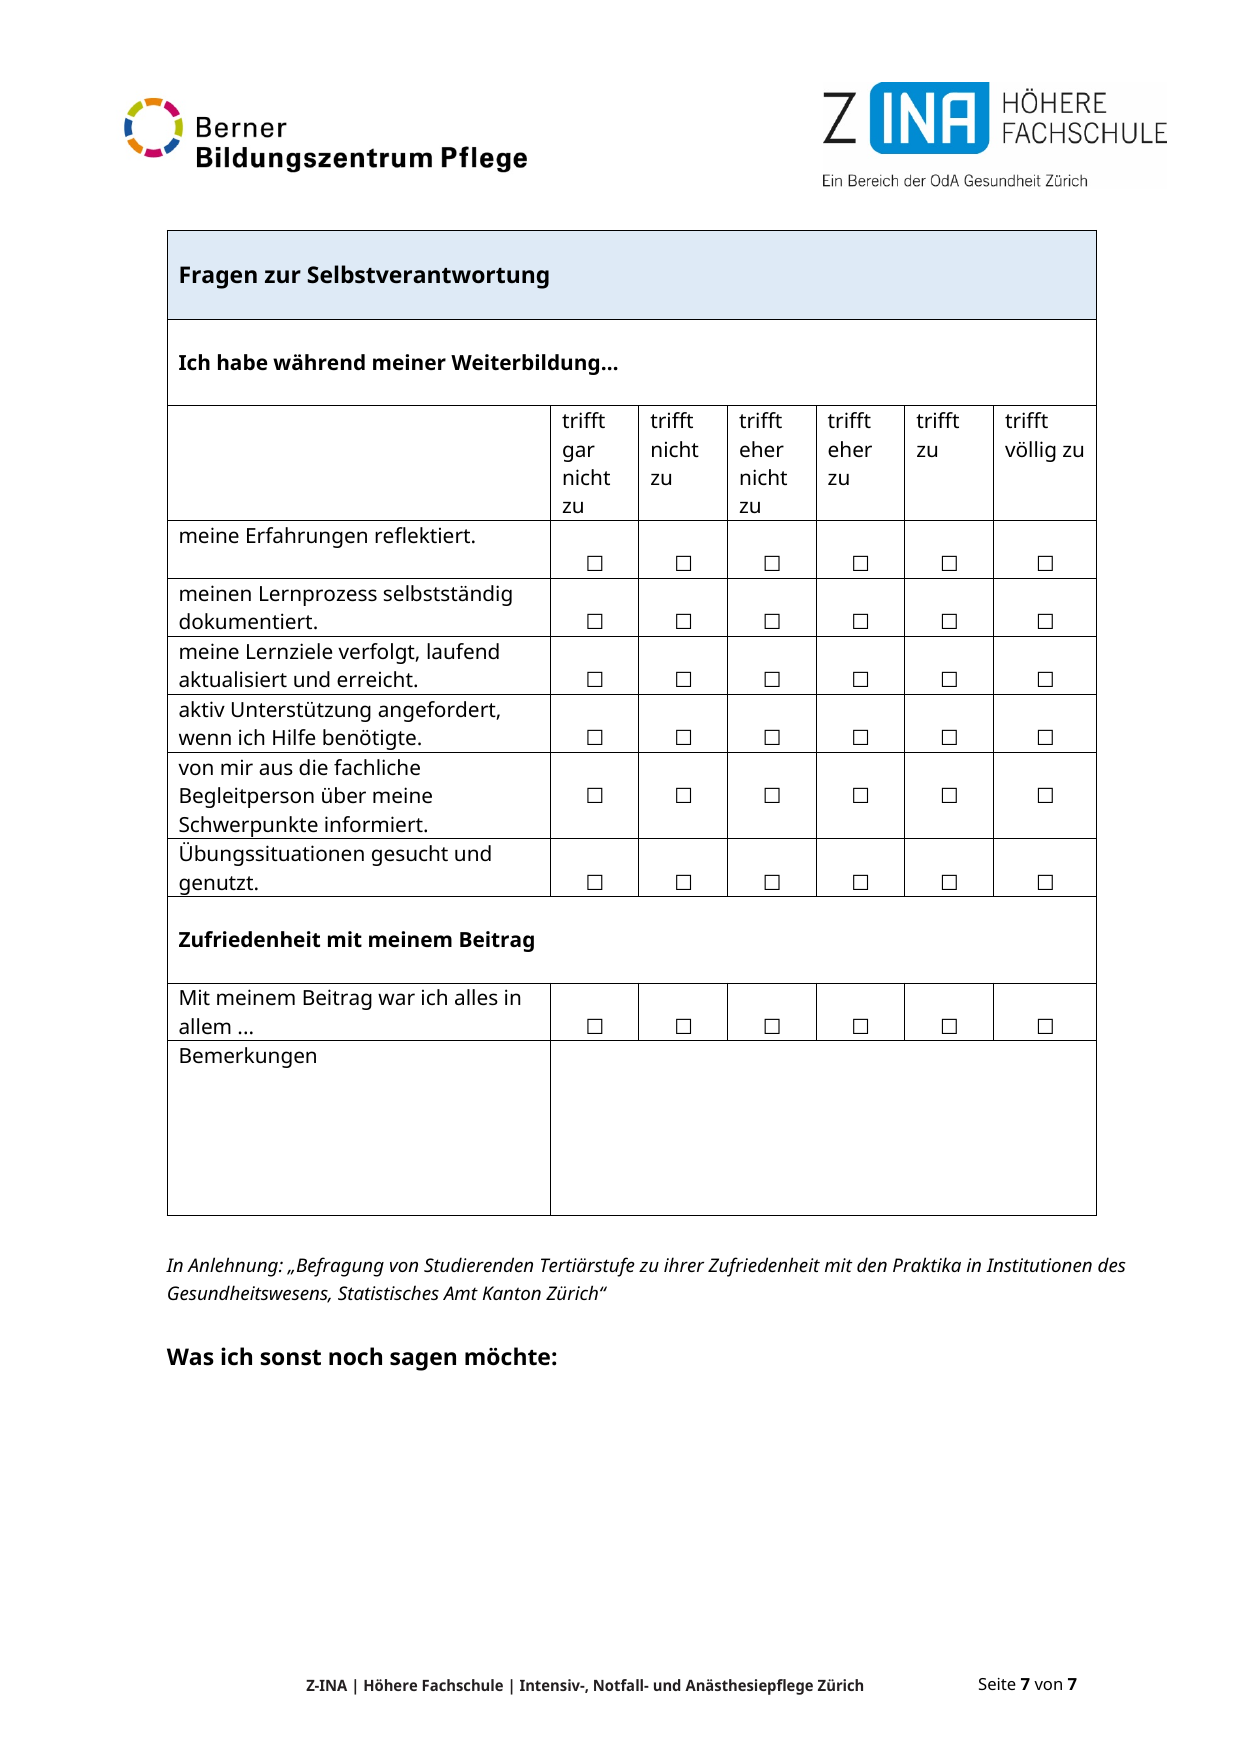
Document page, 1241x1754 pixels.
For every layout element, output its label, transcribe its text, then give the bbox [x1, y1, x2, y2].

table_cell [168, 406, 550, 520]
text In Anlehnung: „Befragung von Studierenden Tertiärstufe zu ihrer Zufriedenheit mit den Praktika in Institutionen des Gesundheitswesens, Statistisches Amt Kanton Zürich“ [167, 1251, 1137, 1305]
table_cell [728, 521, 816, 578]
table_cell [905, 637, 993, 694]
table_cell meine Lernziele verfolgt, laufend aktualisiert und erreicht. [168, 637, 550, 694]
table_cell [817, 579, 904, 636]
table_cell [551, 695, 638, 752]
table_cell Ich habe während meiner Weiterbildung… [168, 320, 1096, 405]
table_cell [551, 839, 638, 896]
table_cell [639, 579, 727, 636]
picture [106, 80, 538, 187]
table_cell [551, 984, 638, 1040]
table_cell [905, 579, 993, 636]
table_cell [817, 984, 904, 1040]
table_cell [817, 753, 904, 838]
table_cell trifft eher zu [817, 406, 904, 520]
table_cell [905, 695, 993, 752]
text Was ich sonst noch sagen möchte: [167, 1341, 1137, 1372]
table_cell Übungssituationen gesucht und genutzt. [168, 839, 550, 896]
table_cell [905, 521, 993, 578]
table_cell [994, 984, 1096, 1040]
table_cell [639, 839, 727, 896]
table_cell [551, 579, 638, 636]
table_cell Bemerkungen [168, 1041, 550, 1215]
table_cell [994, 521, 1096, 578]
table_cell [817, 839, 904, 896]
table_cell [905, 839, 993, 896]
table_cell [639, 753, 727, 838]
table_cell [994, 839, 1096, 896]
table_cell [728, 579, 816, 636]
table_cell [728, 984, 816, 1040]
table_cell trifft eher nicht zu [728, 406, 816, 520]
table_cell [728, 695, 816, 752]
picture [884, 93, 892, 144]
table_cell [639, 984, 727, 1040]
picture [823, 82, 1167, 189]
picture [901, 93, 934, 143]
table_cell [817, 637, 904, 694]
table_cell Zufriedenheit mit meinem Beitrag [168, 897, 1096, 982]
table_cell [639, 637, 727, 694]
table_cell [639, 521, 727, 578]
table_cell [728, 637, 816, 694]
table_cell aktiv Unterstützung angefordert, wenn ich Hilfe benötigte. [168, 695, 550, 752]
table_cell [551, 1041, 1096, 1215]
table_header Fragen zur Selbstverantwortung [168, 231, 1096, 319]
table_cell Mit meinem Beitrag war ich alles in allem ... [168, 984, 550, 1040]
table_cell von mir aus die fachliche Begleitperson über meine Schwerpunkte informiert. [168, 753, 550, 838]
table_cell [905, 984, 993, 1040]
table_cell meine Erfahrungen reflektiert. [168, 521, 550, 578]
table_cell [639, 695, 727, 752]
table_cell [905, 753, 993, 838]
table_cell [551, 637, 638, 694]
picture [943, 93, 975, 143]
table_cell trifft völlig zu [994, 406, 1096, 520]
table_cell trifft zu [905, 406, 993, 520]
table_cell [994, 695, 1096, 752]
table_cell [728, 753, 816, 838]
table_cell [817, 521, 904, 578]
table_cell meinen Lernprozess selbstständig dokumentiert. [168, 579, 550, 636]
table_cell [551, 521, 638, 578]
table_cell [551, 753, 638, 838]
table_cell [817, 695, 904, 752]
table_cell trifft nicht zu [639, 406, 727, 520]
table_cell [994, 579, 1096, 636]
table_cell [994, 637, 1096, 694]
table_cell [994, 753, 1096, 838]
table_cell [728, 839, 816, 896]
table_cell trifft gar nicht zu [551, 406, 638, 520]
